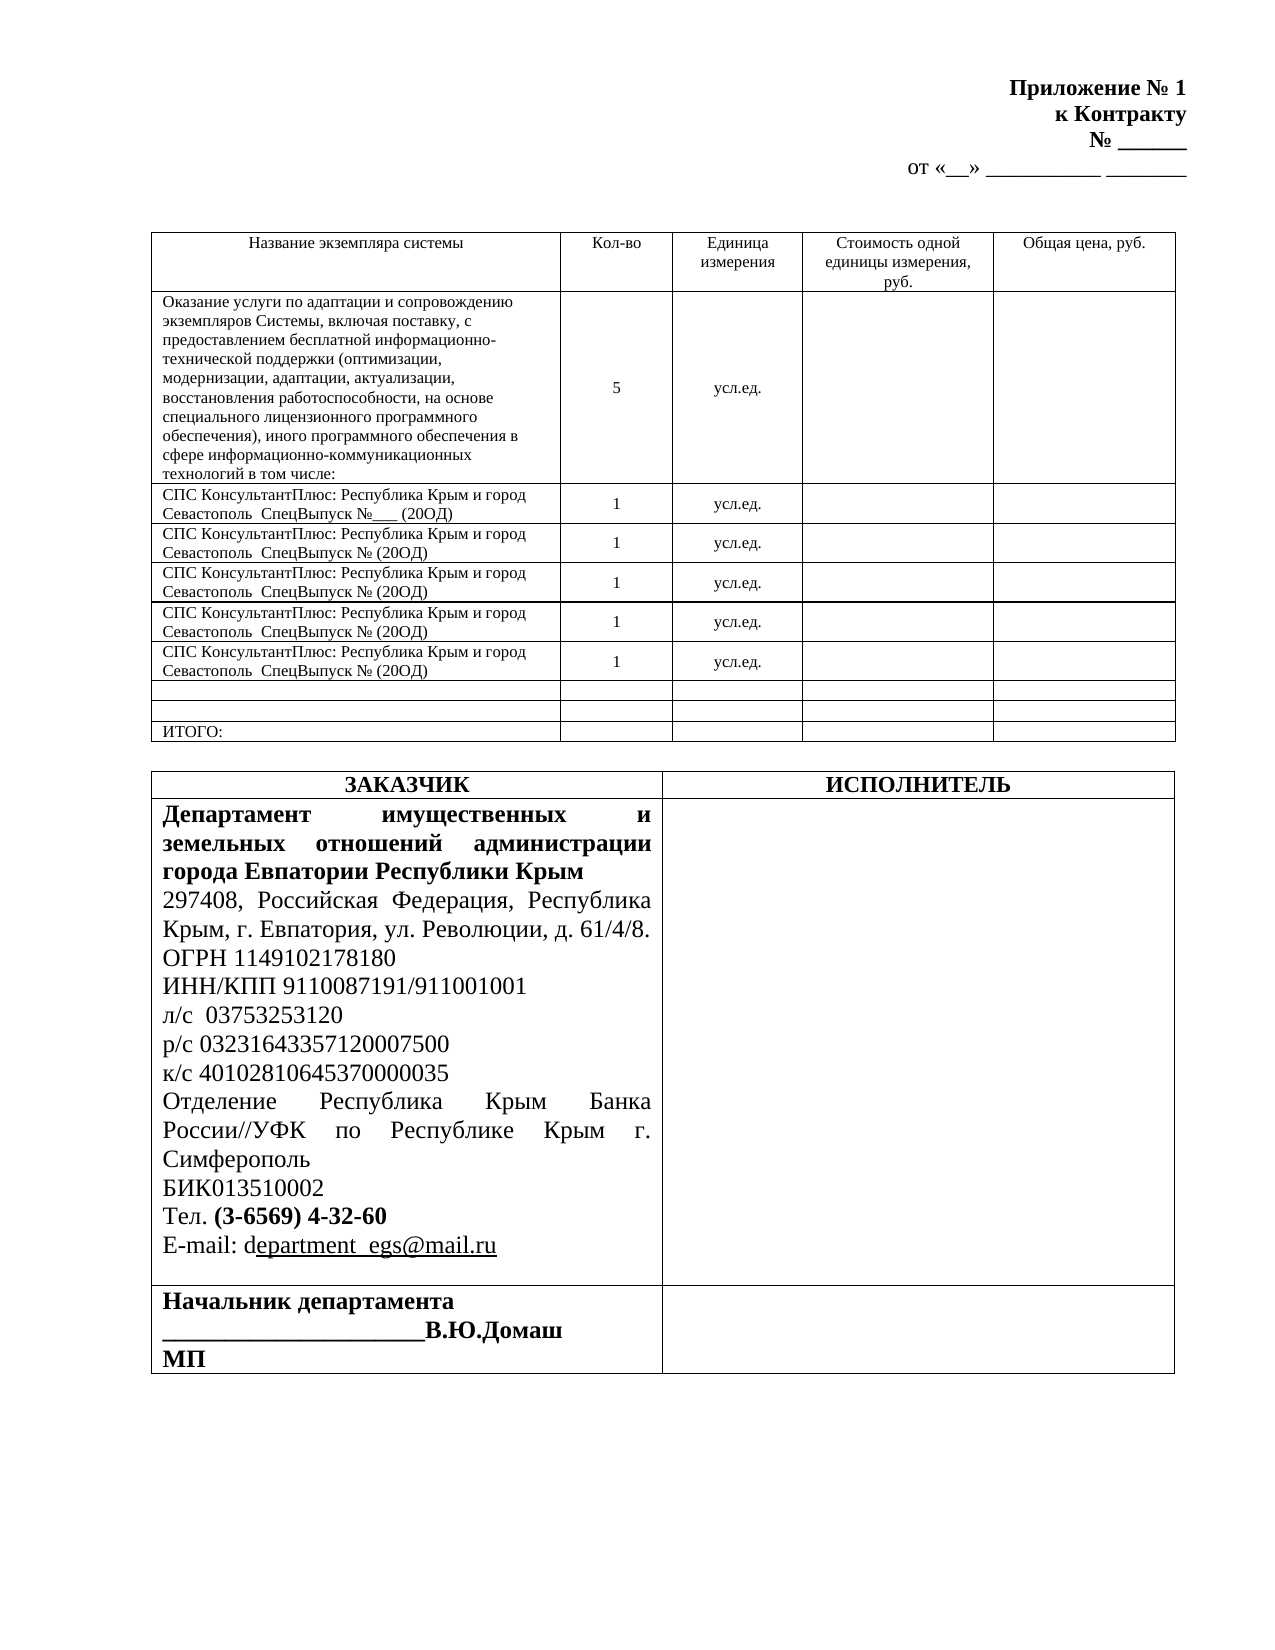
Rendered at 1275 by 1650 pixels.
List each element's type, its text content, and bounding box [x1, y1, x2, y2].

table_cell СС КонсультантСудебнаяПрактика: Суды общей юрисдикции 4 кассационного округа СпецВыпуск № (20ОД) [152, 524, 560, 562]
table_cell усл.ед. [673, 563, 802, 601]
table_cell 1 [561, 642, 672, 680]
table_header ЗАКАЗЧИК [152, 772, 662, 798]
table_cell усл.ед. [673, 484, 802, 523]
text от «__» __________ _______ [162, 153, 1186, 179]
table_header Название экземпляра системы [152, 233, 560, 291]
table_cell усл.ед. [673, 642, 802, 680]
text к Контракту [162, 100, 1186, 127]
table_cell Оказание услуги по адаптации и сопровождению экземпляров Системы, включая поставку, с предоставлением бесплатной информационно-технической поддержки (оптимизации, модернизации, адаптации, актуализации, восстановления работоспособности, на основе специального лицензионного программного обеспечения), иного программного обеспечения в сфере информационно-коммуникационных технологий в том числе: [152, 292, 560, 483]
table_header Общая цена, руб. [994, 233, 1175, 291]
table_cell [994, 603, 1175, 641]
table_cell [803, 524, 993, 562]
table_cell [994, 722, 1175, 741]
table_cell [673, 701, 802, 721]
table_cell [561, 722, 672, 741]
table_cell [663, 799, 1174, 1285]
table_cell [994, 292, 1175, 483]
table_cell [803, 484, 993, 523]
table_cell 1 [561, 603, 672, 641]
table_cell [994, 681, 1175, 700]
table_cell 1 [561, 484, 672, 523]
table_cell усл.ед. [673, 292, 802, 483]
table_cell [803, 722, 993, 741]
table_cell [994, 484, 1175, 523]
table_header Стоимость одной единицы измерения, руб. [803, 233, 993, 291]
text Приложение № 1 [162, 74, 1186, 100]
table_cell 1 [561, 563, 672, 601]
text № ______ [162, 127, 1186, 153]
table_cell усл.ед. [673, 524, 802, 562]
table_cell [994, 563, 1175, 601]
table_cell [561, 701, 672, 721]
table_cell Департамент имущественных и земельных отношений администрации города Евпатории Республики Крым 297408, Российская Федерация, Республика Крым, г. Евпатория, ул. Революции, д. 61/4/8. ОГРН 1149102178180 ИНН/КПП 9110087191/911001001 л/с 03753253120 р/с 03231643357120007500 к/с 40102810645370000035 Отделение Республика Крым Банка России//УФК по Республике Крым г. Симферополь БИК013510002 Тел. (3-6569) 4-32-60 E-mail: department_egs@mail.ru [152, 799, 662, 1285]
table_cell [994, 524, 1175, 562]
table_header Единица измерения [673, 233, 802, 291]
table_cell [803, 292, 993, 483]
table_cell [994, 642, 1175, 680]
table_cell [152, 681, 560, 700]
table_cell [803, 563, 993, 601]
table_cell [803, 603, 993, 641]
table_cell [803, 642, 993, 680]
table_cell СС КонсультантПлюс: Комментарии законодательства СпецВыпуск № (20ОД) [152, 563, 560, 601]
table_cell СС КонсультантАрбитраж: Арбитражный суд Центрального округа СпецВыпуск №___ (20ОД) [152, 484, 560, 523]
table_cell СПС Консультант Бюджетные организации СпецВыпуск № (20ОД) [152, 603, 560, 641]
table_cell 1 [561, 524, 672, 562]
table_header ИСПОЛНИТЕЛЬ [663, 772, 1174, 798]
table_cell СПС КонсультантПлюс: Республика Крым и город Севастополь СпецВыпуск № (20ОД) [152, 642, 560, 680]
table_cell Начальник департамента _____________________В.Ю.Домаш МП [206, 1286, 662, 1373]
table_cell [152, 701, 560, 721]
table_cell [994, 701, 1175, 721]
table_cell [663, 1286, 1174, 1373]
table_cell [673, 681, 802, 700]
table_cell [803, 701, 993, 721]
table_header Кол-во [561, 233, 672, 291]
table_cell [803, 681, 993, 700]
table_cell усл.ед. [673, 603, 802, 641]
table_cell ИТОГО: [152, 722, 560, 741]
table_cell [673, 722, 802, 741]
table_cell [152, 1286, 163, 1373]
table_cell 5 [561, 292, 672, 483]
table_cell [561, 681, 672, 700]
